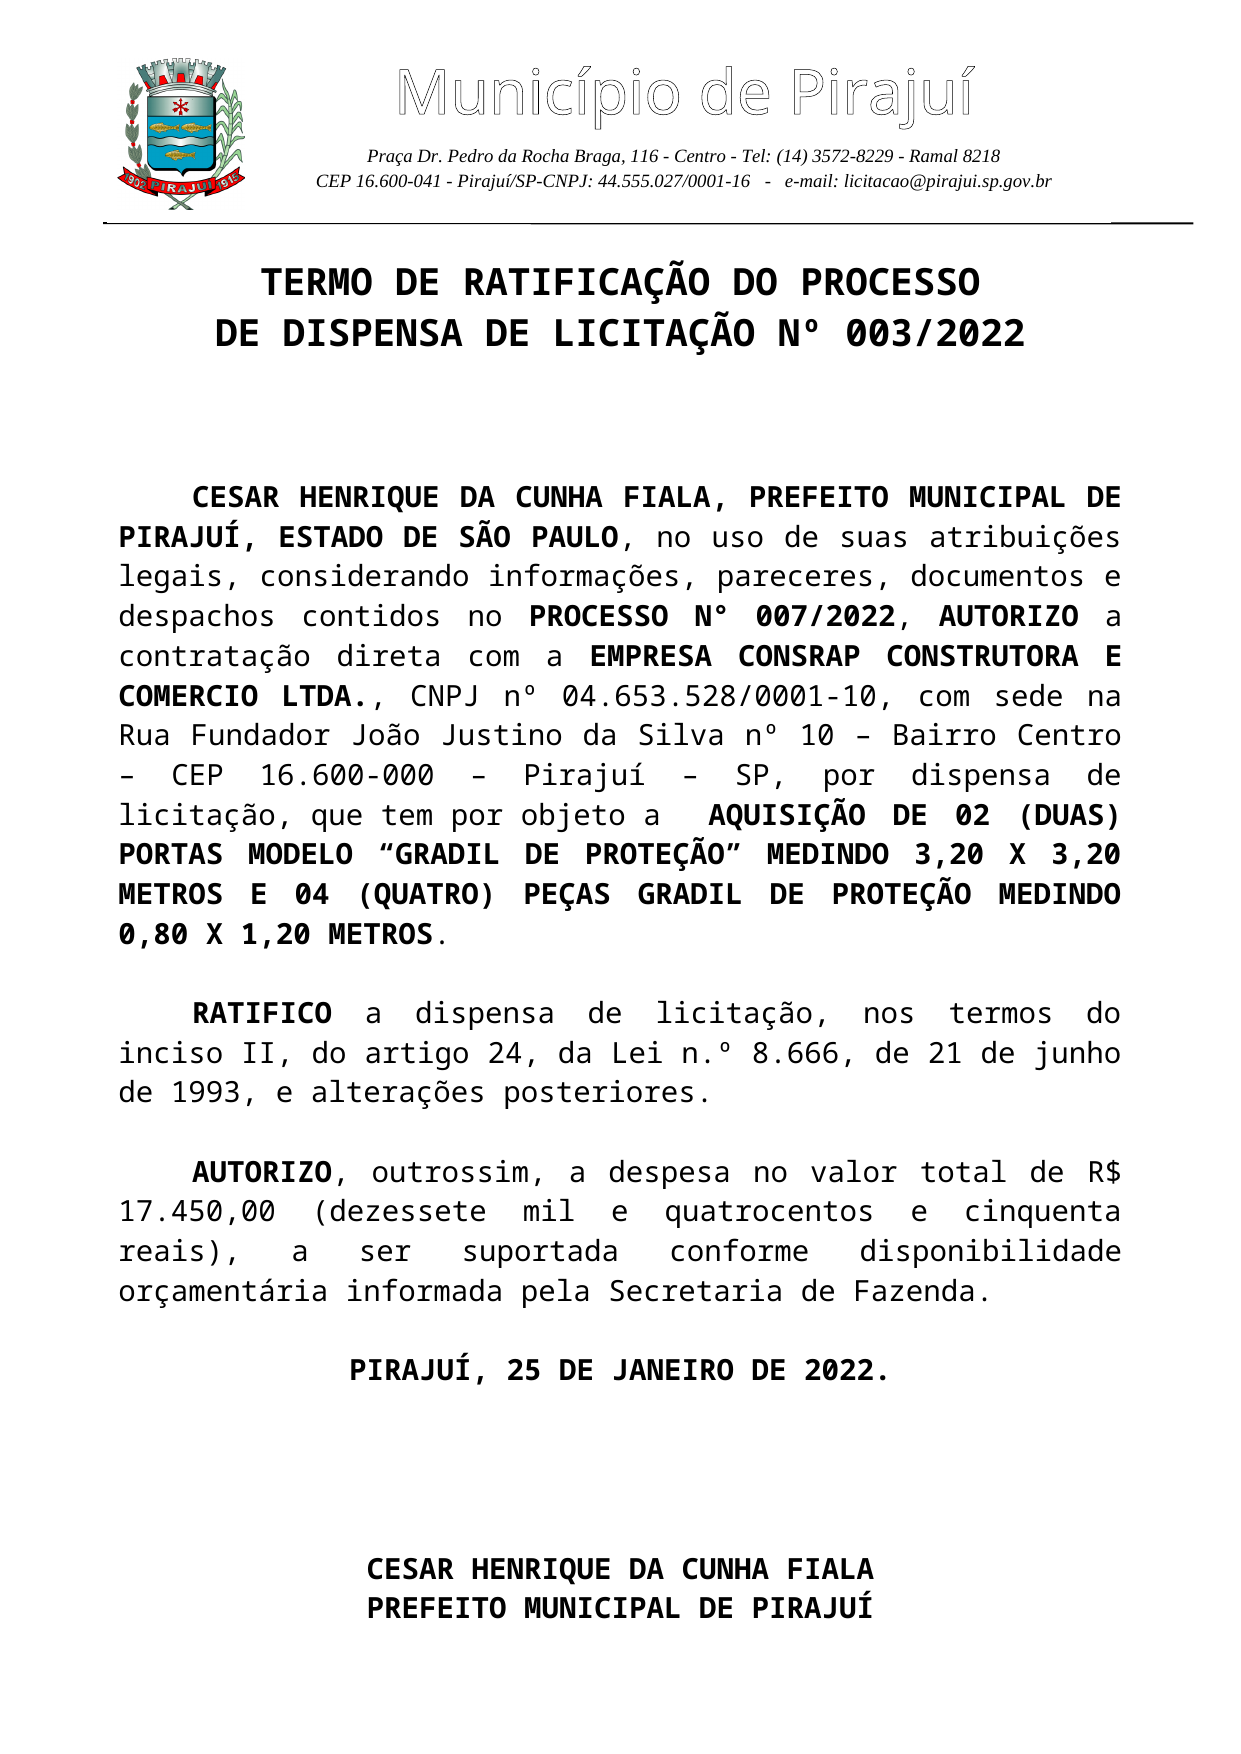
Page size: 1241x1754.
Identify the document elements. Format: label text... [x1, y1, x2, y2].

text CESAR HENRIQUE DA CUNHA FIALA, PREFEITO MUNICIPAL DE PIRAJUÍ, ESTADO DE SÃO PAULO, no uso de suas atribuições legais, considerando informações, pareceres, documentos e despachos contidos no PROCESSO N° 007/2022, AUTORIZO a contratação direta com a EMPRESA CONSRAP CONSTRUTORA E COMERCIO LTDA., CNPJ nº 04.653.528/0001-10, com sede na Rua Fundador João Justino da Silva nº 10 – Bairro Centro – CEP 16.600-000 – Pirajuí – SP, por dispensa de licitação, que tem por objeto a AQUISIÇÃO DE 02 (DUAS) PORTAS MODELO “GRADIL DE PROTEÇÃO” MEDINDO 3,20 X 3,20 METROS E 04 (QUATRO) PEÇAS GRADIL DE PROTEÇÃO MEDINDO 0,80 X 1,20 METROS. [118, 476, 1122, 953]
text PIRAJUÍ, 25 DE JANEIRO DE 2022. [118, 1349, 1122, 1389]
text AUTORIZO, outrossim, a despesa no valor total de R$ 17.450,00 (dezessete mil e quatrocentos e cinquenta reais), a ser suportada conforme disponibilidade orçamentária informada pela Secretaria de Fazenda. [118, 1151, 1122, 1310]
picture [117, 58, 245, 210]
text RATIFICO a dispensa de licitação, nos termos do inciso II, do artigo 24, da Lei n.º 8.666, de 21 de junho de 1993, e alterações posteriores. [118, 992, 1122, 1111]
text CESAR HENRIQUE DA CUNHA FIALA [118, 1548, 1122, 1588]
subtitle DE DISPENSA DE LICITAÇÃO Nº 003/2022 [118, 306, 1122, 357]
subtitle TERMO DE RATIFICAÇÃO DO PROCESSO [118, 255, 1122, 306]
text PREFEITO MUNICIPAL DE PIRAJUÍ [118, 1588, 1122, 1627]
